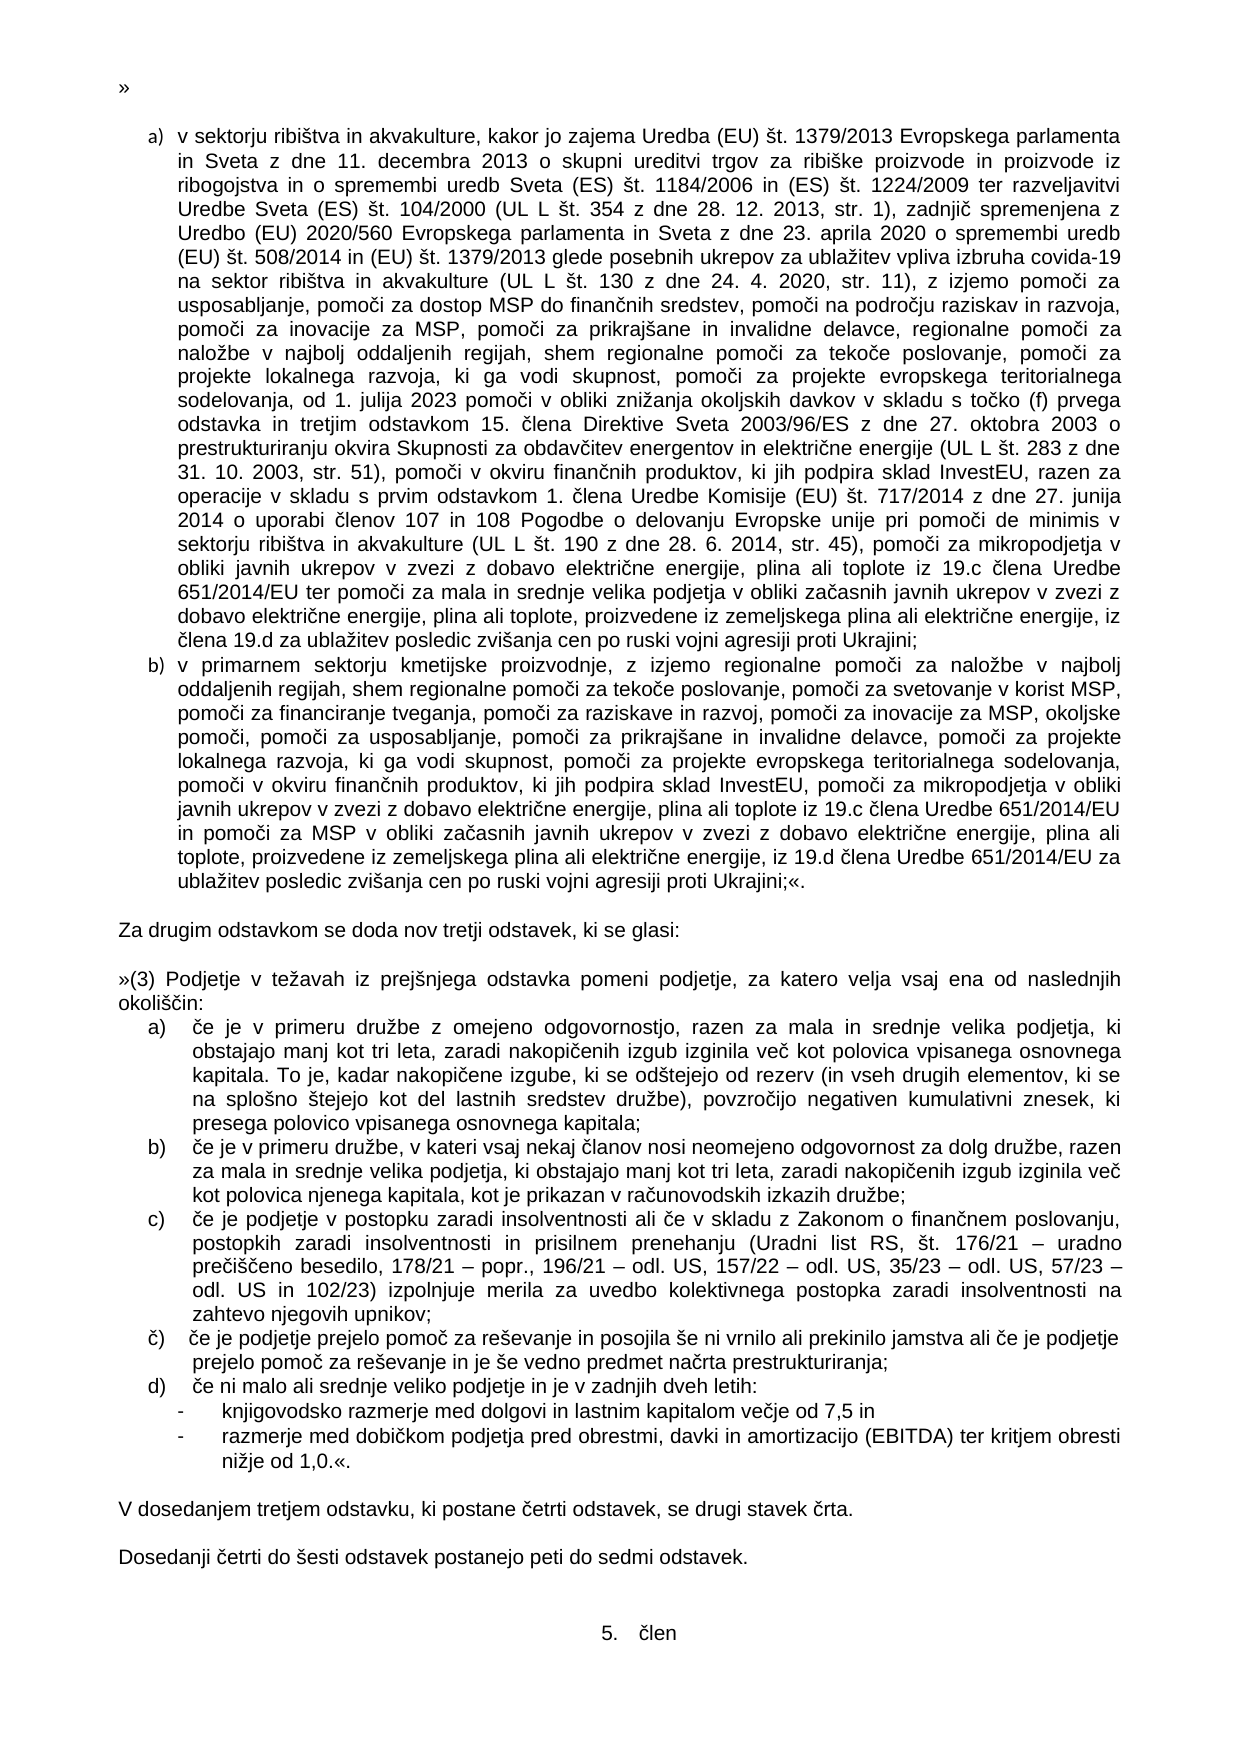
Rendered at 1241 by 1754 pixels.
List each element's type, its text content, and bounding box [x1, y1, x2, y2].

list razmerje med dobičkom podjetja pred obrestmi, davki in amortizacijo (EBITDA) ter kritjem obresti nižje od 1,0.«. [177, 1423, 1122, 1473]
list če je v primeru družbe z omejeno odgovornostjo, razen za mala in srednje velika podjetja, ki obstajajo manj kot tri leta, zaradi nakopičenih izgub izginila več kot polovica vpisanega osnovnega kapitala. To je, kadar nakopičene izgube, ki se odštejejo od rezerv (in vseh drugih elementov, ki se na splošno štejejo kot del lastnih sredstev družbe), povzročijo negativen kumulativni znesek, ki presega polovico vpisanega osnovnega kapitala; [148, 1015, 1122, 1134]
list če je v primeru družbe, v kateri vsaj nekaj članov nosi neomejeno odgovornost za dolg družbe, razen za mala in srednje velika podjetja, ki obstajajo manj kot tri leta, zaradi nakopičenih izgub izginila več kot polovica njenega kapitala, kot je prikazan v računovodskih izkazih družbe; [148, 1134, 1122, 1206]
list Dosedanji četrti do šesti odstavek postanejo peti do sedmi odstavek. [118, 1545, 1122, 1569]
list člen [156, 1618, 1122, 1645]
list če je podjetje v postopku zaradi insolventnosti ali če v skladu z Zakonom o finančnem poslovanju, postopkih zaradi insolventnosti in prisilnem prenehanju (Uradni list RS, št. 176/21 – uradno prečiščeno besedilo, 178/21 – popr., 196/21 – odl. US, 157/22 – odl. US, 35/23 – odl. US, 57/23 – odl. US in 102/23) izpolnjuje merila za uvedbo kolektivnega postopka zaradi insolventnosti na zahtevo njegovih upnikov; [148, 1206, 1122, 1326]
list V dosedanjem tretjem odstavku, ki postane četrti odstavek, se drugi stavek črta. [118, 1497, 1122, 1521]
text Za drugim odstavkom se doda nov tretji odstavek, ki se glasi: [118, 918, 1122, 942]
list č) če je podjetje prejelo pomoč za reševanje in posojila še ni vrnilo ali prekinilo jamstva ali če je podjetje prejelo pomoč za reševanje in je še vedno predmet načrta prestrukturiranja; [148, 1326, 1122, 1374]
text » [118, 75, 1122, 99]
list če ni malo ali srednje veliko podjetje in je v zadnjih dveh letih: [148, 1374, 1122, 1398]
text »(3) Podjetje v težavah iz prejšnjega odstavka pomeni podjetje, za katero velja vsaj ena od naslednjih okoliščin: [118, 967, 1122, 1015]
list v primarnem sektorju kmetijske proizvodnje, z izjemo regionalne pomoči za naložbe v najbolj oddaljenih regijah, shem regionalne pomoči za tekoče poslovanje, pomoči za svetovanje v korist MSP, pomoči za financiranje tveganja, pomoči za raziskave in razvoj, pomoči za inovacije za MSP, okoljske pomoči, pomoči za usposabljanje, pomoči za prikrajšane in invalidne delavce, pomoči za projekte lokalnega razvoja, ki ga vodi skupnost, pomoči za projekte evropskega teritorialnega sodelovanja, pomoči v okviru finančnih produktov, ki jih podpira sklad InvestEU, pomoči za mikropodjetja v obliki javnih ukrepov v zvezi z dobavo električne energije, plina ali toplote iz 19.c člena Uredbe 651/2014/EU in pomoči za MSP v obliki začasnih javnih ukrepov v zvezi z dobavo električne energije, plina ali toplote, proizvedene iz zemeljskega plina ali električne energije, iz 19.d člena Uredbe 651/2014/EU za ublažitev posledic zvišanja cen po ruski vojni agresiji proti Ukrajini;«. [148, 652, 1122, 893]
list v sektorju ribištva in akvakulture, kakor jo zajema Uredba (EU) št. 1379/2013 Evropskega parlamenta in Sveta z dne 11. decembra 2013 o skupni ureditvi trgov za ribiške proizvode in proizvode iz ribogojstva in o spremembi uredb Sveta (ES) št. 1184/2006 in (ES) št. 1224/2009 ter razveljavitvi Uredbe Sveta (ES) št. 104/2000 (UL L št. 354 z dne 28. 12. 2013, str. 1), zadnjič spremenjena z Uredbo (EU) 2020/560 Evropskega parlamenta in Sveta z dne 23. aprila 2020 o spremembi uredb (EU) št. 508/2014 in (EU) št. 1379/2013 glede posebnih ukrepov za ublažitev vpliva izbruha covida-19 na sektor ribištva in akvakulture (UL L št. 130 z dne 24. 4. 2020, str. 11), z izjemo pomoči za usposabljanje, pomoči za dostop MSP do finančnih sredstev, pomoči na področju raziskav in razvoja, pomoči za inovacije za MSP, pomoči za prikrajšane in invalidne delavce, regionalne pomoči za naložbe v najbolj oddaljenih regijah, shem regionalne pomoči za tekoče poslovanje, pomoči za projekte lokalnega razvoja, ki ga vodi skupnost, pomoči za projekte evropskega teritorialnega sodelovanja, od 1. julija 2023 pomoči v obliki znižanja okoljskih davkov v skladu s točko (f) prvega odstavka in tretjim odstavkom 15. člena Direktive Sveta 2003/96/ES z dne 27. oktobra 2003 o prestrukturiranju okvira Skupnosti za obdavčitev energentov in električne energije (UL L št. 283 z dne 31. 10. 2003, str. 51), pomoči v okviru finančnih produktov, ki jih podpira sklad InvestEU, razen za operacije v skladu s prvim odstavkom 1. člena Uredbe Komisije (EU) št. 717/2014 z dne 27. junija 2014 o uporabi členov 107 in 108 Pogodbe o delovanju Evropske unije pri pomoči de minimis v sektorju ribištva in akvakulture (UL L št. 190 z dne 28. 6. 2014, str. 45), pomoči za mikropodjetja v obliki javnih ukrepov v zvezi z dobavo električne energije, plina ali toplote iz 19.c člena Uredbe 651/2014/EU ter pomoči za mala in srednje velika podjetja v obliki začasnih javnih ukrepov v zvezi z dobavo električne energije, plina ali toplote, proizvedene iz zemeljskega plina ali električne energije, iz člena 19.d za ublažitev posledic zvišanja cen po ruski vojni agresiji proti Ukrajini; [148, 123, 1122, 652]
list knjigovodsko razmerje med dolgovi in lastnim kapitalom večje od 7,5 in [177, 1398, 1122, 1423]
